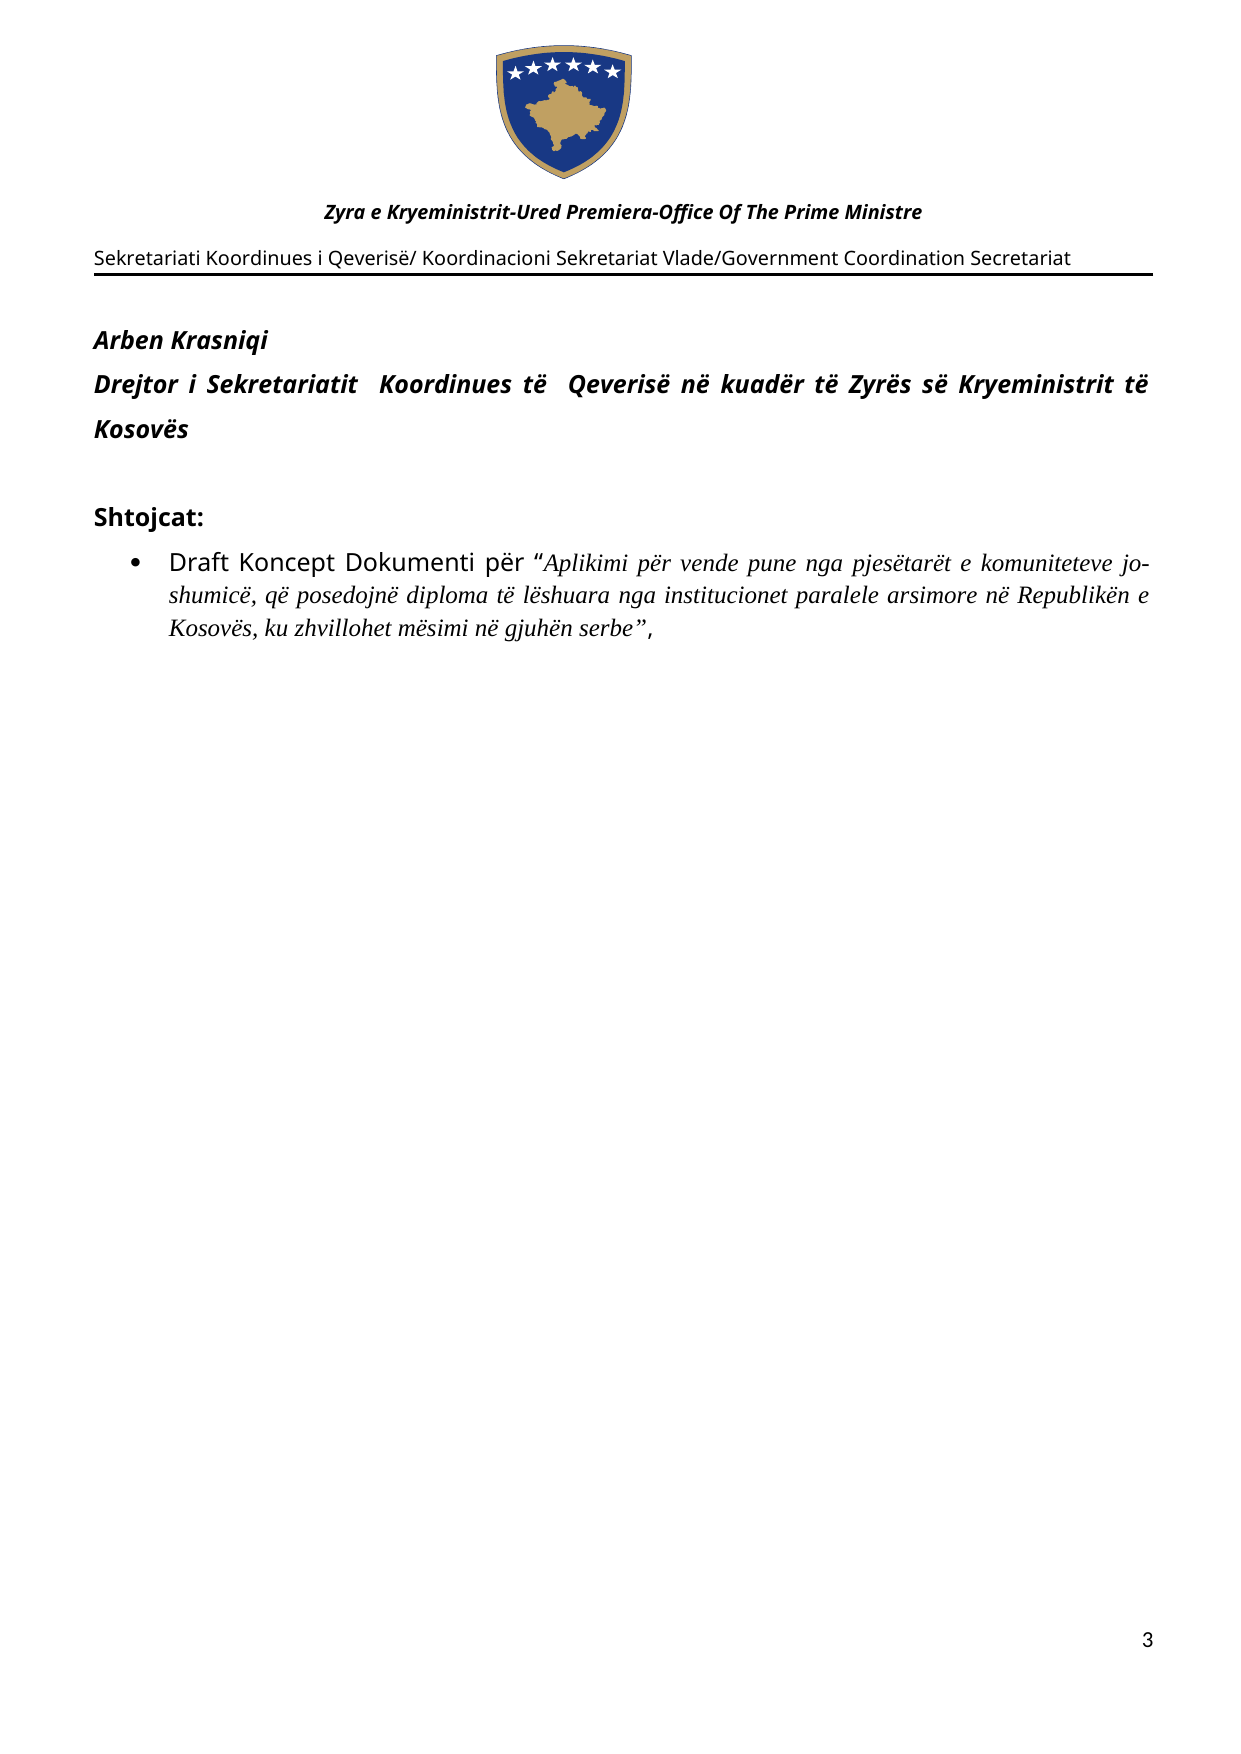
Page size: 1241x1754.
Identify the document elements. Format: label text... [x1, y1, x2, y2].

list Draft Koncept Dokumenti për “Aplikimi për vende pune nga pjesëtarët e komuniteteve jo-shumicë, që posedojnë diploma të lëshuara nga institucionet paralele arsimore në Republikën e Kosovës, ku zhvillohet mësimi në gjuhën serbe”, [131, 544, 1153, 643]
text Arben Krasniqi [94, 323, 1153, 357]
text Shtojcat: [94, 500, 1153, 534]
text Drejtor i Sekretariatit Koordinues të Qeverisë në kuadër të Zyrës së Kryeministrit të Kosovës [94, 367, 1153, 445]
